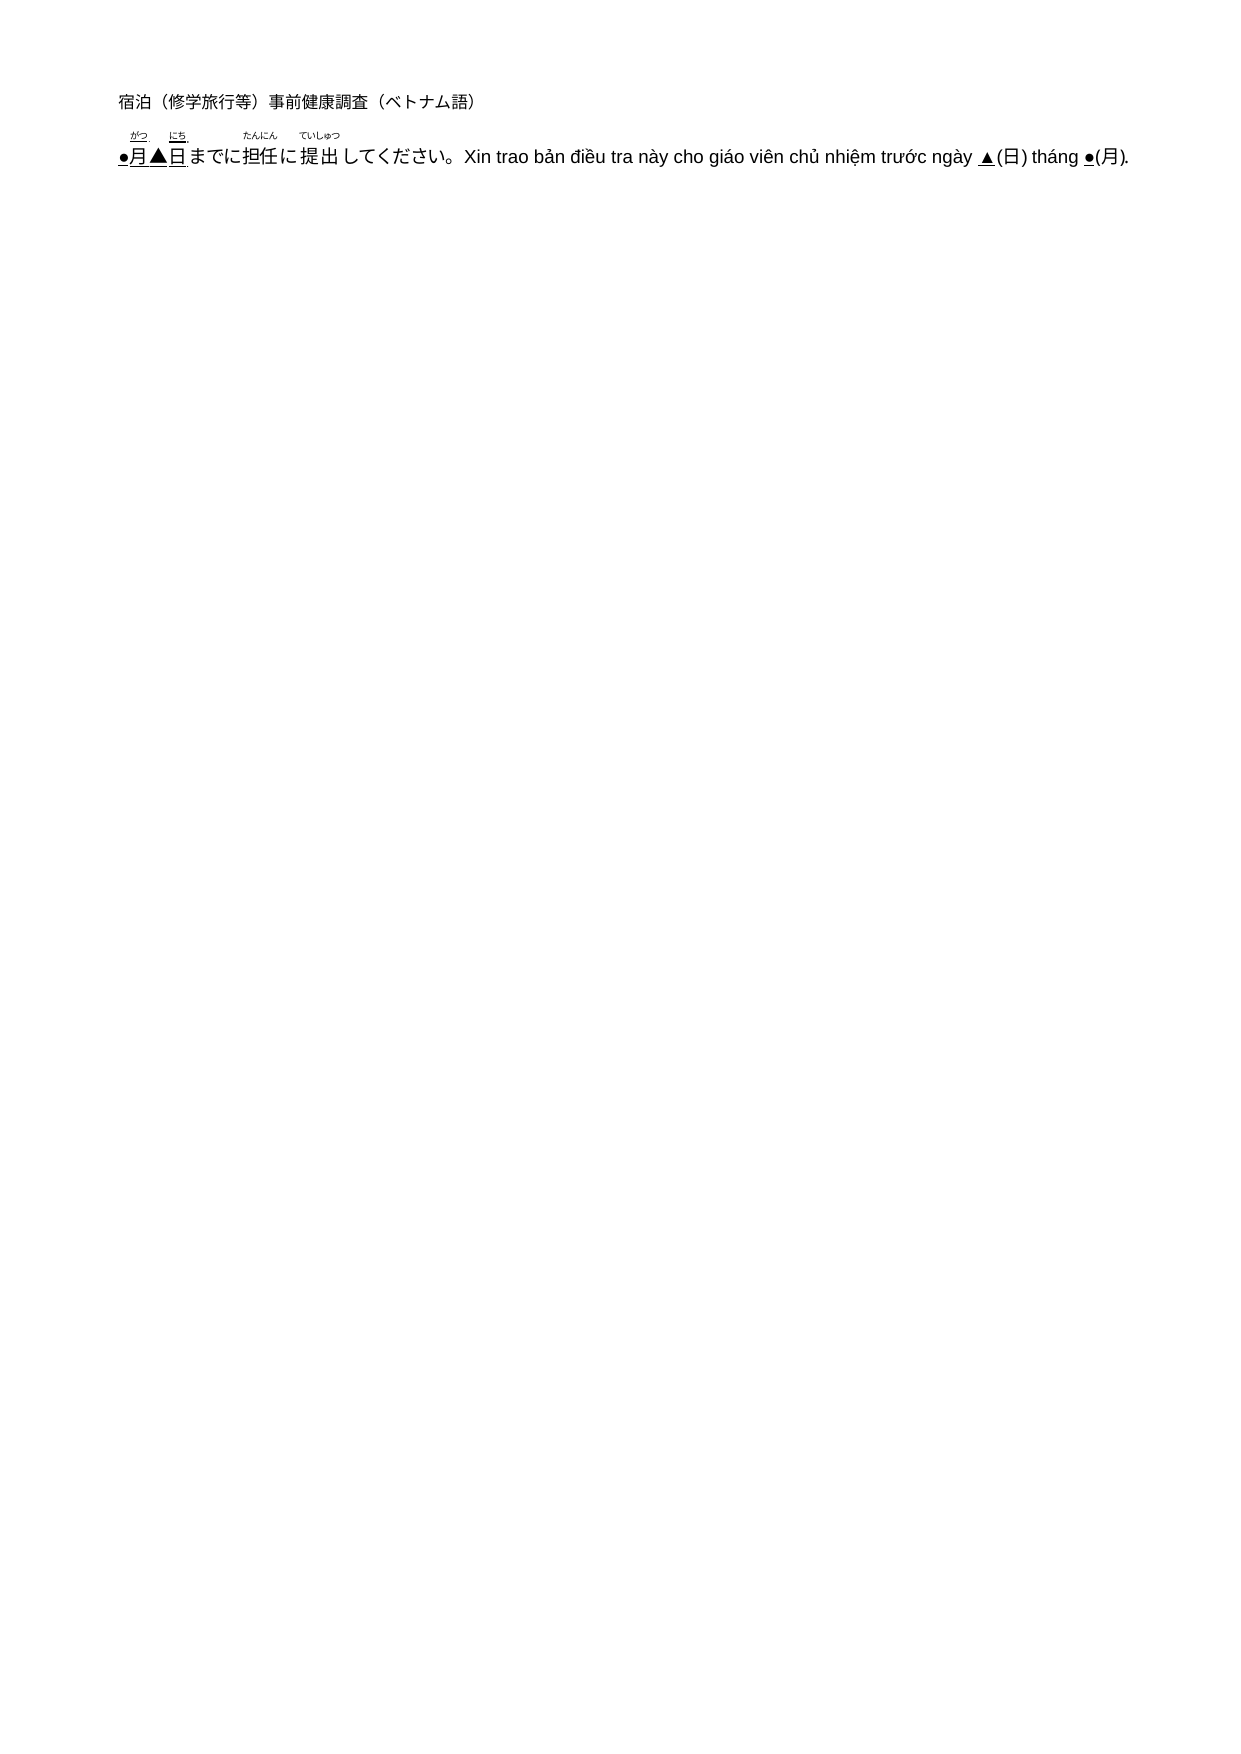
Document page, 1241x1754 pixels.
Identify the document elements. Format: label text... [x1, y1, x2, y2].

text ●▲までににしてください。Xin trao bản điều tra này cho giáo viên chủ nhiệm trước ngày ▲(日) tháng ●(月). [118, 119, 1137, 179]
